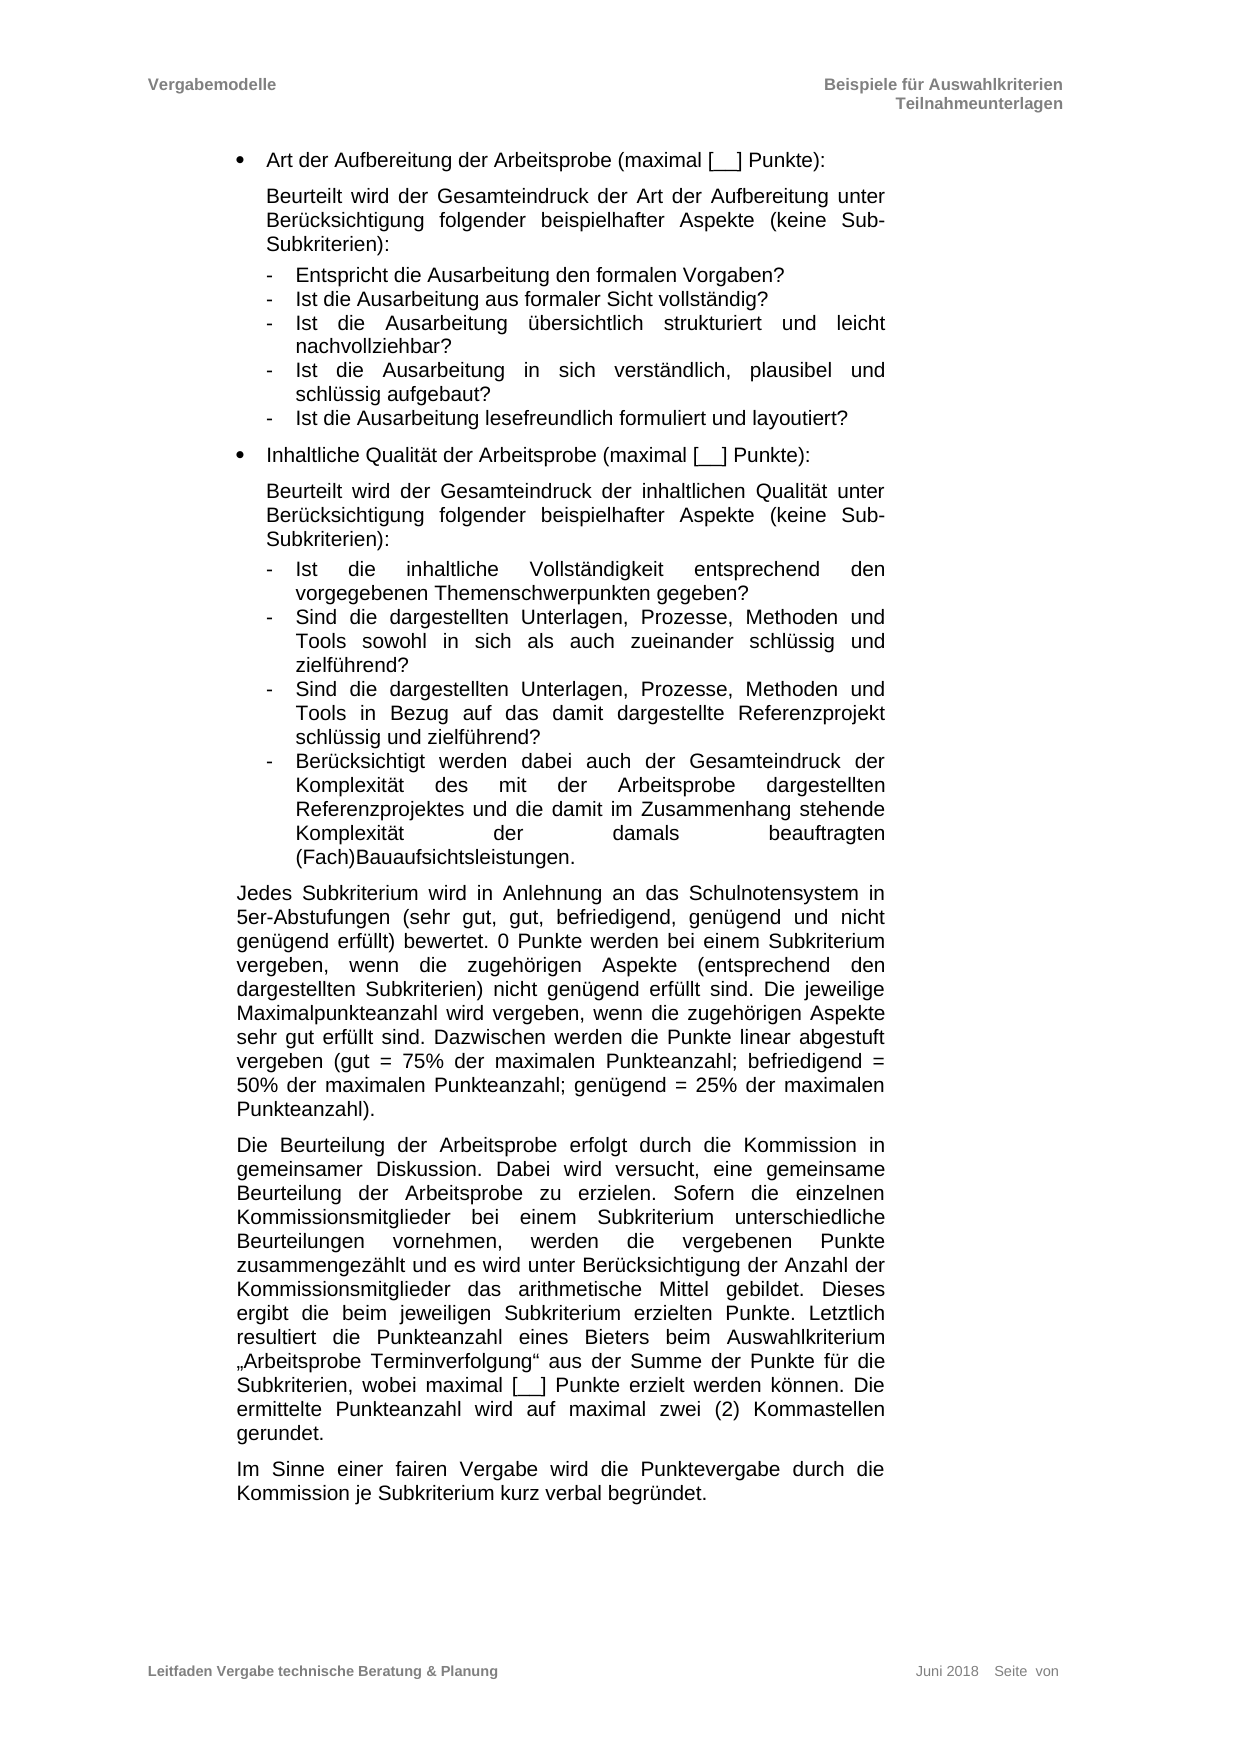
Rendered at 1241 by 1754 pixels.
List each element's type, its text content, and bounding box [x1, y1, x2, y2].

list Inhaltliche Qualität der Arbeitsprobe (maximal [__] Punkte): [236, 443, 886, 467]
text Jedes Subkriterium wird in Anlehnung an das Schulnotensystem in 5er-Abstufungen (sehr gut, gut, befriedigend, genügend und nicht genügend erfüllt) bewertet. 0 Punkte werden bei einem Subkriterium vergeben, wenn die zugehörigen Aspekte (entsprechend den dargestellten Subkriterien) nicht genügend erfüllt sind. Die jeweilige Maximalpunkteanzahl wird vergeben, wenn die zugehörigen Aspekte sehr gut erfüllt sind. Dazwischen werden die Punkte linear abgestuft vergeben (gut = 75% der maximalen Punkteanzahl; befriedigend = 50% der maximalen Punkteanzahl; genügend = 25% der maximalen Punkteanzahl). [236, 881, 886, 1121]
list Entspricht die Ausarbeitung den formalen Vorgaben? [266, 262, 886, 286]
list Ist die Ausarbeitung lesefreundlich formuliert und layoutiert? [266, 406, 886, 430]
text Im Sinne einer fairen Vergabe wird die Punktevergabe durch die Kommission je Subkriterium kurz verbal begründet. [236, 1457, 886, 1505]
list Ist die inhaltliche Vollständigkeit entsprechend den vorgegebenen Themenschwerpunkten gegeben? [266, 557, 886, 605]
text Beurteilt wird der Gesamteindruck der Art der Aufbereitung unter Berücksichtigung folgender beispielhafter Aspekte (keine Sub-Subkriterien): [266, 184, 886, 256]
list Ist die Ausarbeitung übersichtlich strukturiert und leicht nachvollziehbar? [266, 310, 886, 358]
list Sind die dargestellten Unterlagen, Prozesse, Methoden und Tools sowohl in sich als auch zueinander schlüssig und zielführend? [266, 605, 886, 677]
list Art der Aufbereitung der Arbeitsprobe (maximal [__] Punkte): [236, 148, 886, 172]
list Ist die Ausarbeitung aus formaler Sicht vollständig? [266, 286, 886, 310]
list Sind die dargestellten Unterlagen, Prozesse, Methoden und Tools in Bezug auf das damit dargestellte Referenzprojekt schlüssig und zielführend? [266, 677, 886, 749]
list Berücksichtigt werden dabei auch der Gesamteindruck der Komplexität des mit der Arbeitsprobe dargestellten Referenzprojektes und die damit im Zusammenhang stehende Komplexität der damals beauftragten (Fach)Bauaufsichtsleistungen. [266, 749, 886, 869]
text Beurteilt wird der Gesamteindruck der inhaltlichen Qualität unter Berücksichtigung folgender beispielhafter Aspekte (keine Sub-Subkriterien): [266, 479, 886, 551]
text Die Beurteilung der Arbeitsprobe erfolgt durch die Kommission in gemeinsamer Diskussion. Dabei wird versucht, eine gemeinsame Beurteilung der Arbeitsprobe zu erzielen. Sofern die einzelnen Kommissionsmitglieder bei einem Subkriterium unterschiedliche Beurteilungen vornehmen, werden die vergebenen Punkte zusammengezählt und es wird unter Berücksichtigung der Anzahl der Kommissionsmitglieder das arithmetische Mittel gebildet. Dieses ergibt die beim jeweiligen Subkriterium erzielten Punkte. Letztlich resultiert die Punkteanzahl eines Bieters beim Auswahlkriterium „Arbeitsprobe Terminverfolgung“ aus der Summe der Punkte für die Subkriterien, wobei maximal [__] Punkte erzielt werden können. Die ermittelte Punkteanzahl wird auf maximal zwei (2) Kommastellen gerundet. [236, 1133, 886, 1445]
list Ist die Ausarbeitung in sich verständlich, plausibel und schlüssig aufgebaut? [266, 358, 886, 406]
